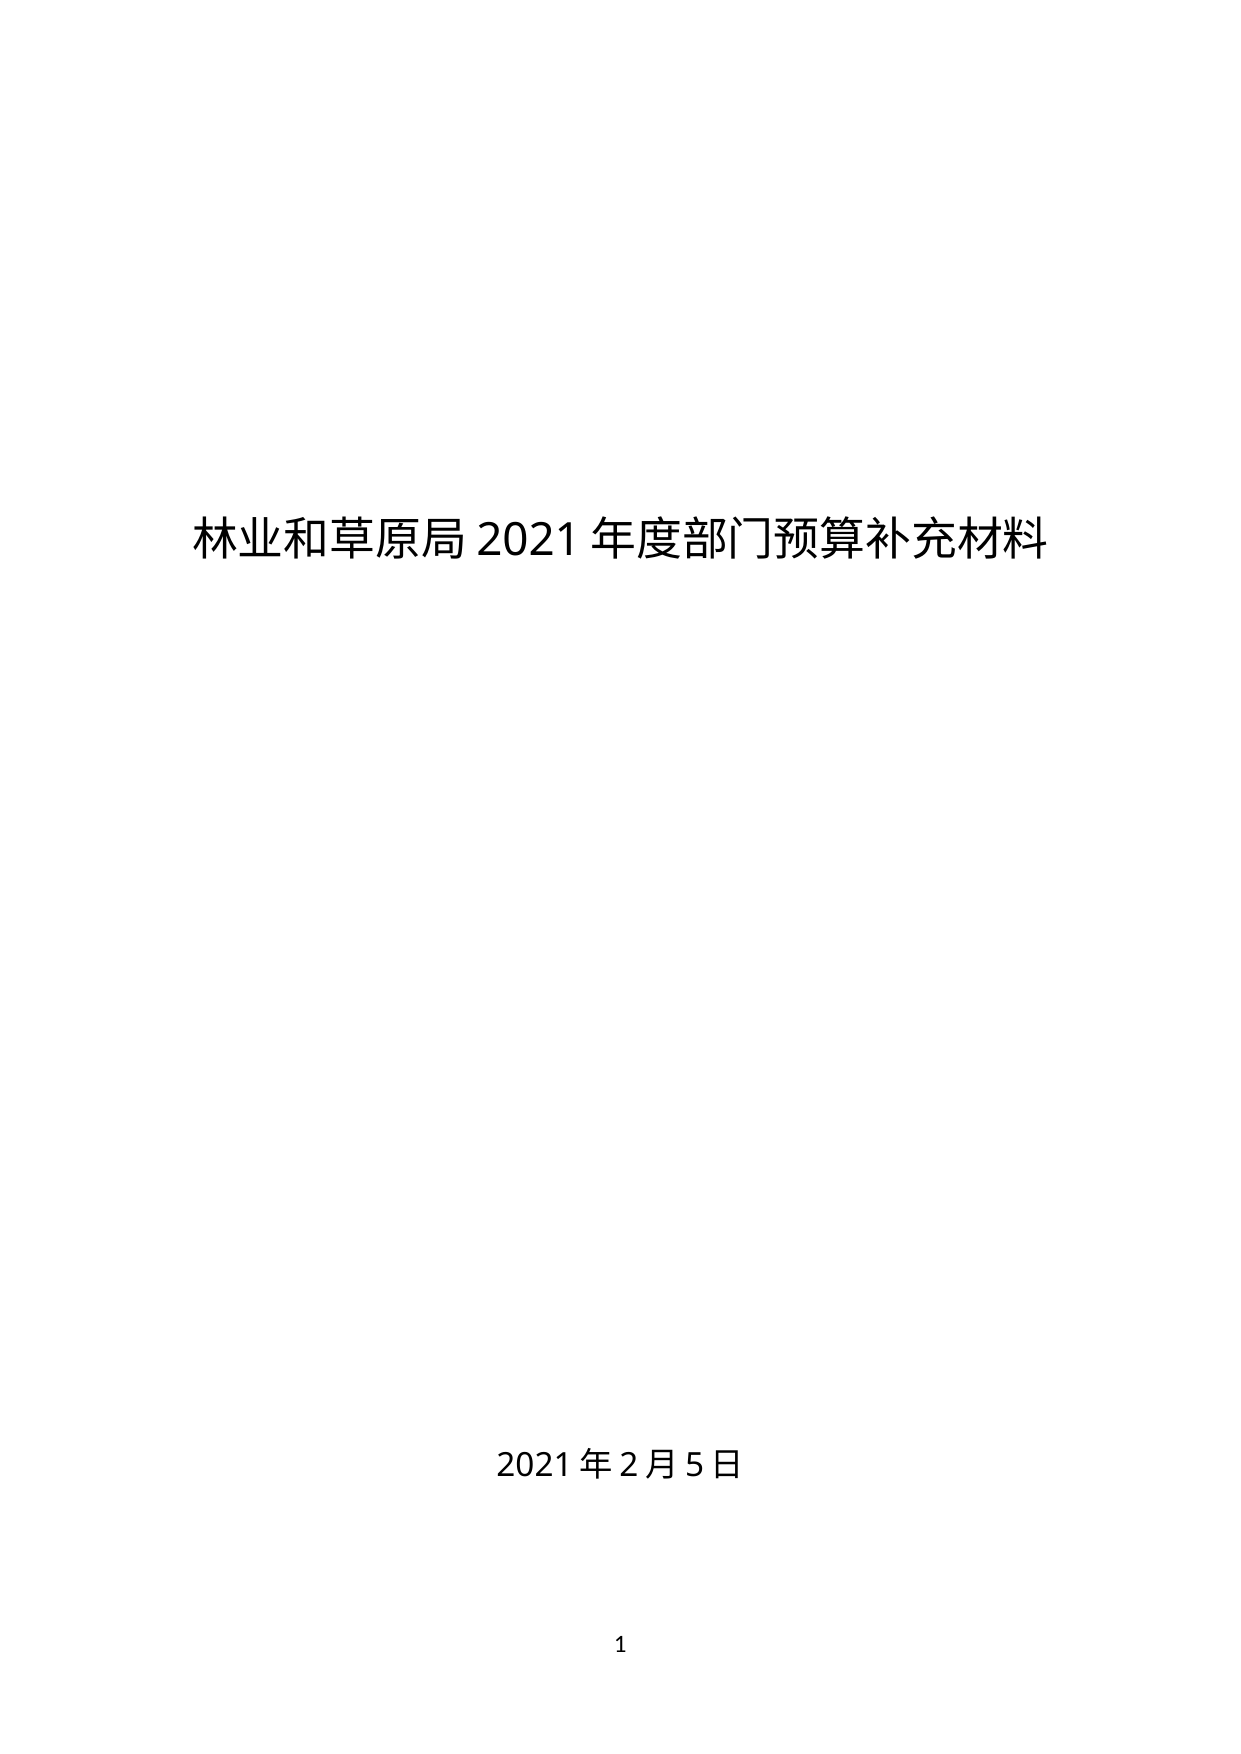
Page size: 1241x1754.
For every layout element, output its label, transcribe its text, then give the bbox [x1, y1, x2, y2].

text 林业和草原局2021年度部门预算补充材料 [187, 487, 1053, 584]
text 2021年2月5日 [187, 1429, 1053, 1494]
